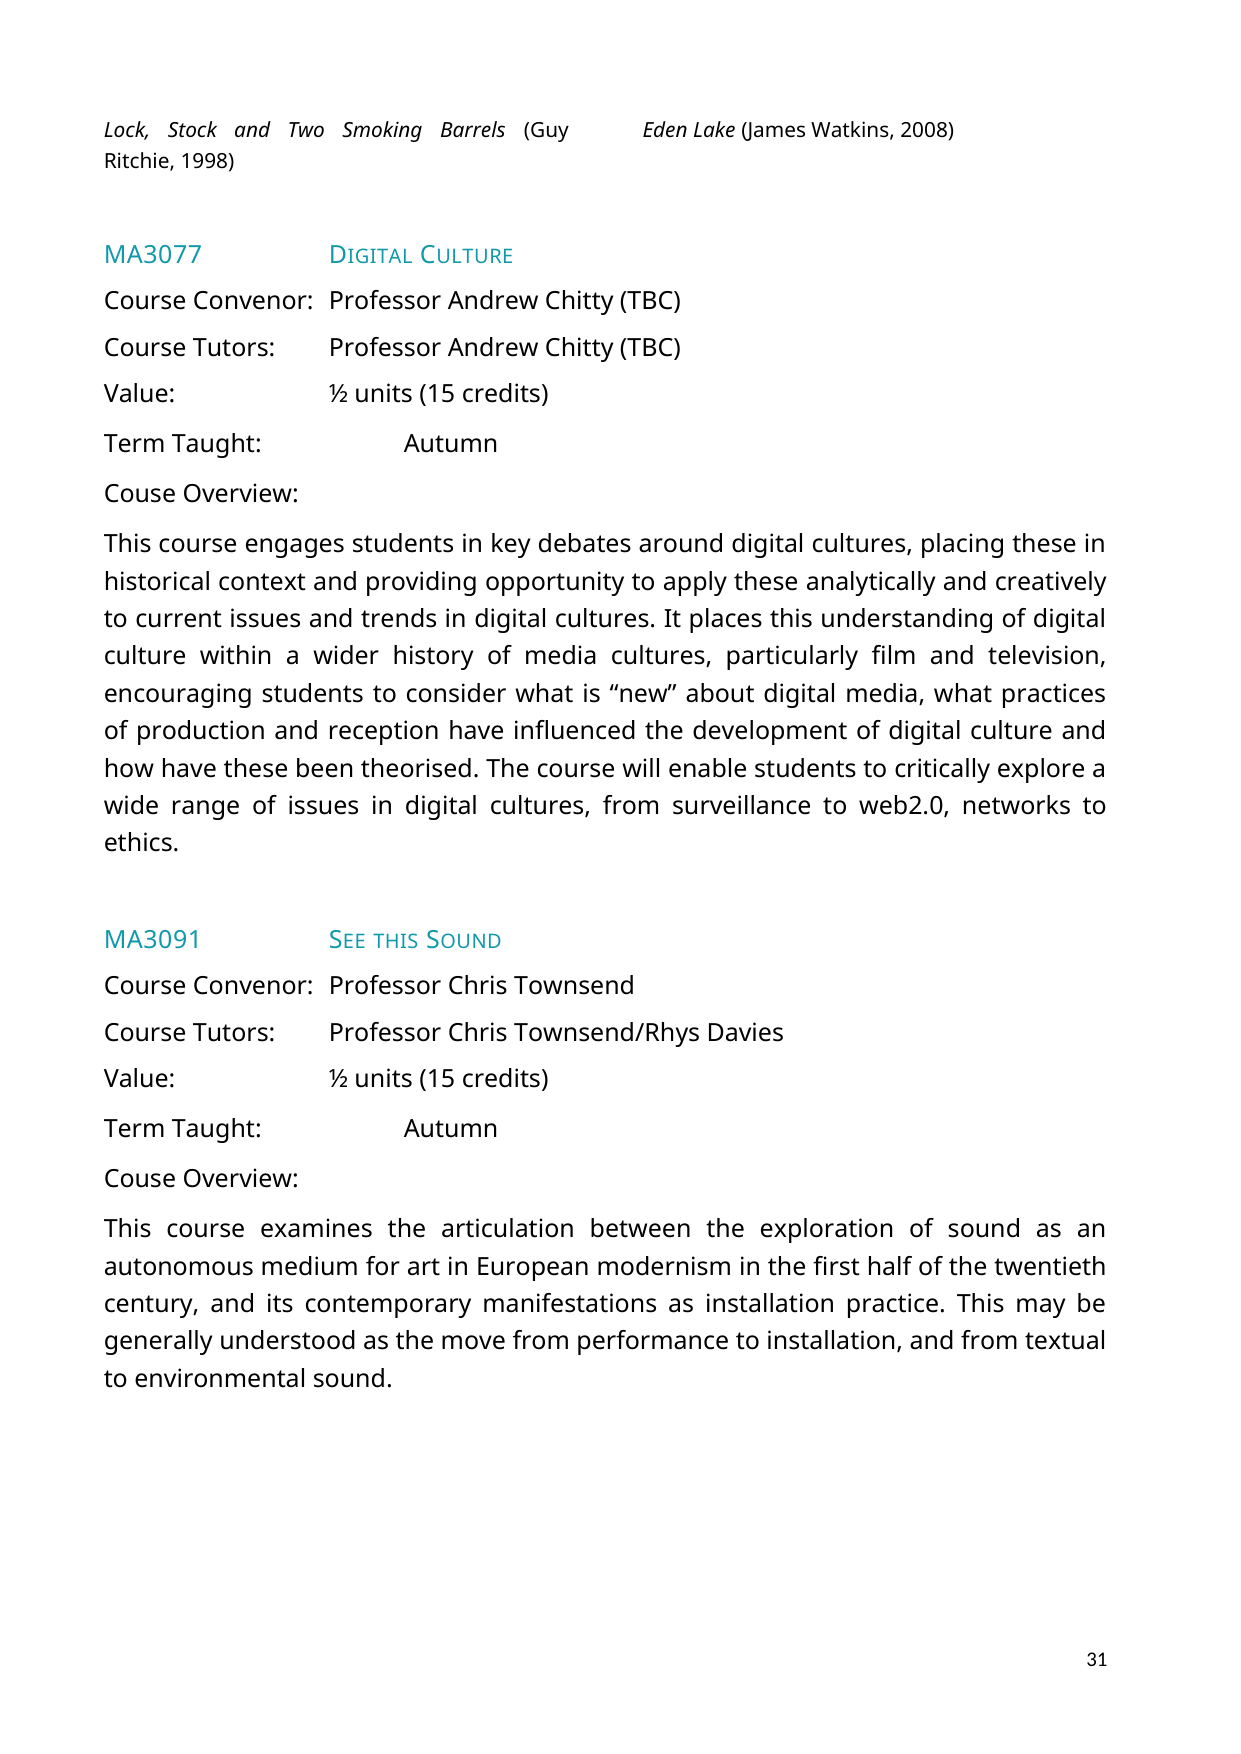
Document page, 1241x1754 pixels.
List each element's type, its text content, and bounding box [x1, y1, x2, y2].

text Course Convenor: Professor Chris Townsend [103, 968, 1063, 1002]
text Lock, Stock and Two Smoking Barrels (Guy Ritchie, 1998) [103, 115, 568, 174]
text Course Convenor: Professor Andrew Chitty (TBC) [103, 283, 1063, 317]
text This course engages students in key debates around digital cultures, placing these in historical context and providing opportunity to apply these analytically and creatively to current issues and trends in digital cultures. It places this understanding of digital culture within a wider history of media cultures, particularly film and television, encouraging students to consider what is “new” about digital media, what practices of production and reception have influenced the development of digital culture and how have these been theorised. The course will enable students to critically explore a wide range of issues in digital cultures, from surveillance to web2.0, networks to ethics. [103, 526, 1107, 859]
subtitle MA3091 See this Sound [103, 921, 1107, 956]
text Course Tutors: Professor Andrew Chitty (TBC) [103, 329, 1063, 364]
text Couse Overview: [103, 1161, 1107, 1195]
text This course examines the articulation between the exploration of sound as an autonomous medium for art in European modernism in the first half of the twentieth century, and its contemporary manifestations as installation practice. This may be generally understood as the move from performance to installation, and from textual to environmental sound. [103, 1211, 1107, 1394]
text Course Tutors: Professor Chris Townsend/Rhys Davies [103, 1014, 1063, 1049]
text Term Taught: Autumn [103, 1111, 1063, 1145]
text Value: ½ units (15 credits) [103, 376, 1063, 410]
text Couse Overview: [103, 476, 1107, 510]
subtitle MA3077 Digital Culture [103, 236, 1107, 271]
text Eden Lake (James Watkins, 2008) [642, 115, 1107, 143]
text Term Taught: Autumn [103, 426, 1063, 460]
text Value: ½ units (15 credits) [103, 1061, 1063, 1095]
